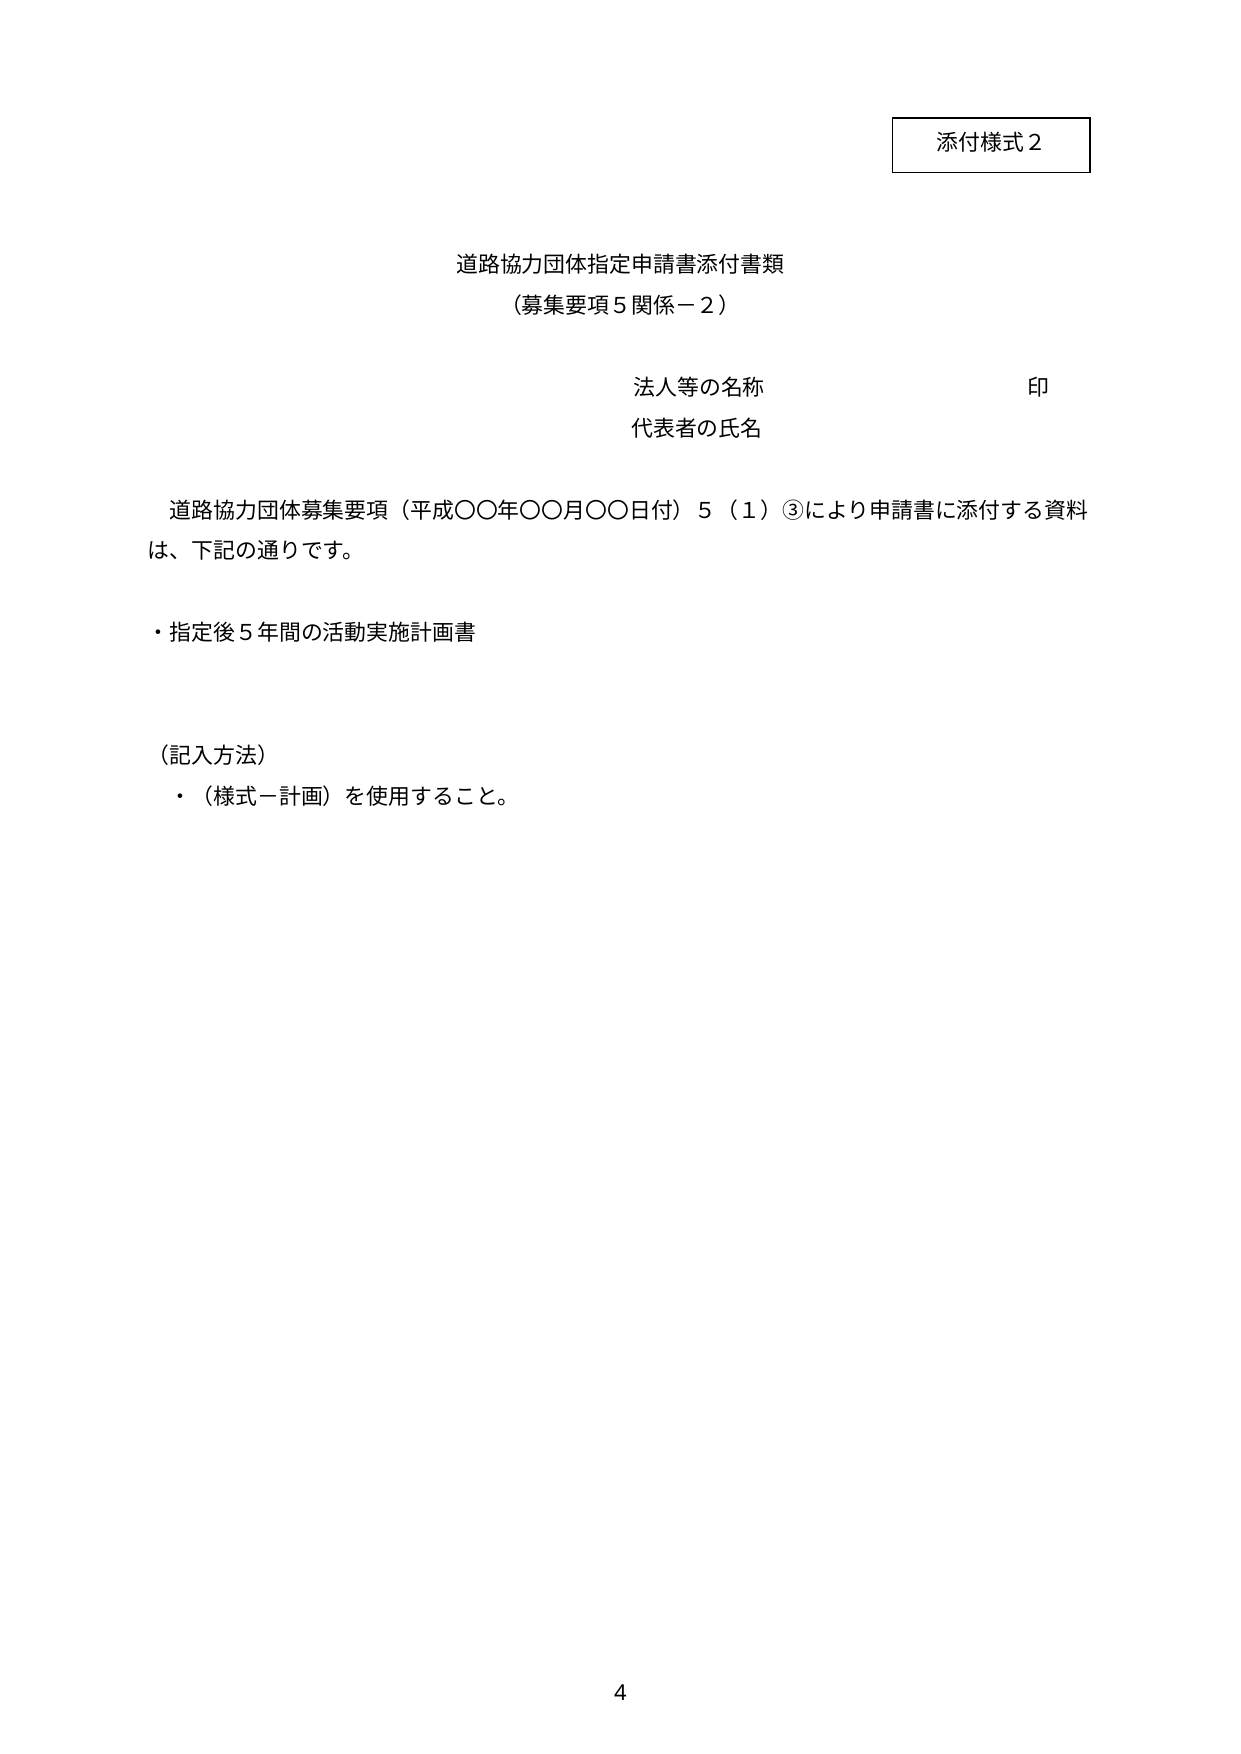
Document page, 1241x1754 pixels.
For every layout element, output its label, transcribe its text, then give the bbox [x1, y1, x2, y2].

text 道路協力団体指定申請書添付書類 [148, 242, 1092, 283]
text 道路協力団体募集要項（平成〇〇年〇〇月〇〇日付）５（１）③により申請書に添付する資料は、下記の通りです。 [148, 488, 1092, 570]
text 法人等の名称 印 [148, 365, 1049, 406]
text 代表者の氏名 [148, 406, 917, 447]
text ・指定後５年間の活動実施計画書 [148, 611, 1092, 652]
text ・（様式－計画）を使用すること。 [148, 774, 1092, 816]
text （記入方法） [148, 734, 1092, 774]
text （募集要項５関係－２） [148, 283, 1092, 324]
